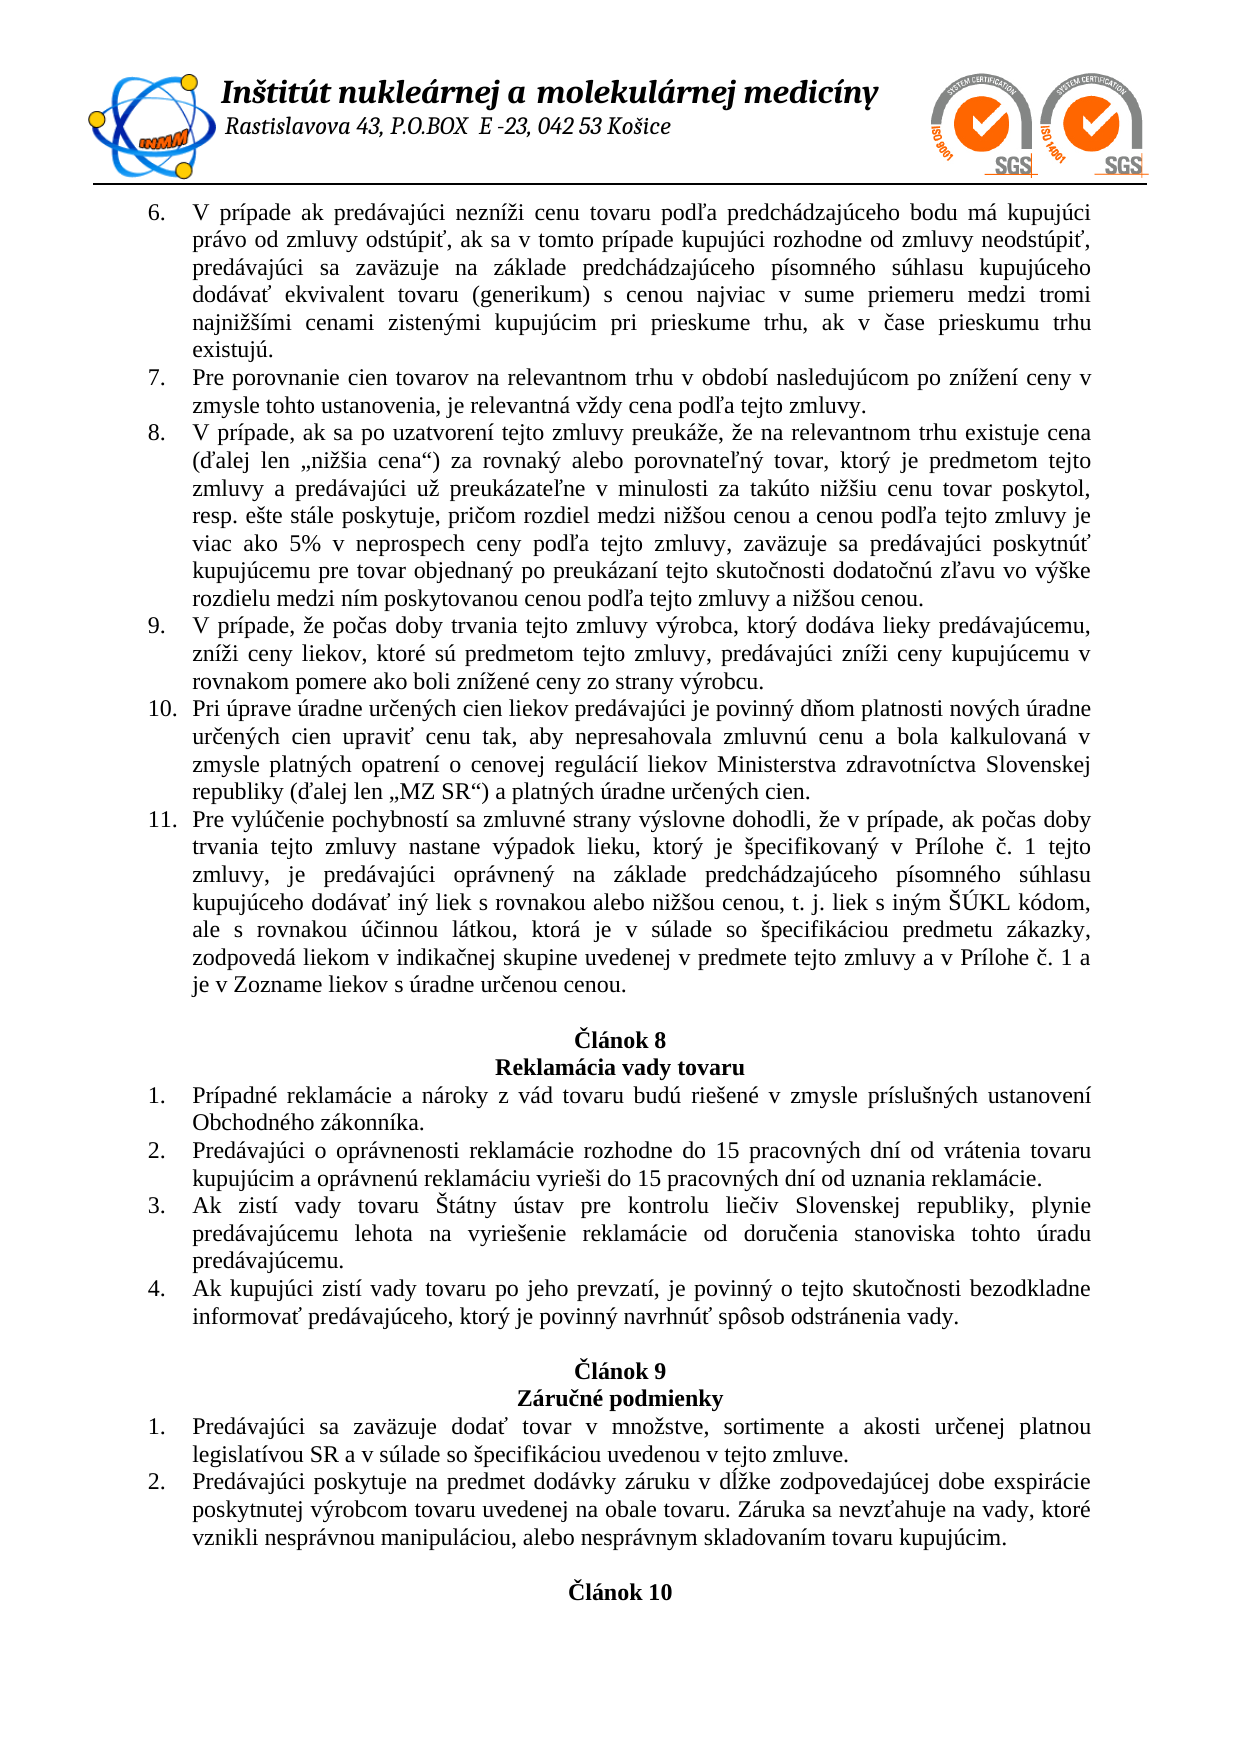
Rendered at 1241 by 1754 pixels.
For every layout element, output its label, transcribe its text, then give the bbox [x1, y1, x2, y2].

text 2. Predávajúci o oprávnenosti reklamácie rozhodne do 15 pracovných dní od vrátenia tovaru kupujúcim a oprávnenú reklamáciu vyrieši do 15 pracovných dní od uznania reklamácie. [148, 1136, 1093, 1191]
text 1. Predávajúci sa zaväzuje dodať tovar v množstve, sortimente a akosti určenej platnou legislatívou SR a v súlade so špecifikáciou uvedenou v tejto zmluve. [148, 1412, 1093, 1467]
text 1. Prípadné reklamácie a nároky z vád tovaru budú riešené v zmysle príslušných ustanovení Obchodného zákonníka. [148, 1081, 1093, 1136]
text 3. Ak zistí vady tovaru Štátny ústav pre kontrolu liečiv Slovenskej republiky, plynie predávajúcemu lehota na vyriešenie reklamácie od doručenia stanoviska tohto úradu predávajúcemu. [148, 1191, 1093, 1274]
picture [88, 74, 216, 180]
text Záručné podmienky [148, 1384, 1093, 1412]
text 8. V prípade, ak sa po uzatvorení tejto zmluvy preukáže, že na relevantnom trhu existuje cena (ďalej len „nižšia cena“) za rovnaký alebo porovnateľný tovar, ktorý je predmetom tejto zmluvy a predávajúci už preukázateľne v minulosti za takúto nižšiu cenu tovar poskytol, resp. ešte stále poskytuje, pričom rozdiel medzi nižšou cenou a cenou podľa tejto zmluvy je viac ako 5% v neprospech ceny podľa tejto zmluvy, zaväzuje sa predávajúci poskytnúť kupujúcemu pre tovar objednaný po preukázaní tejto skutočnosti dodatočnú zľavu vo výške rozdielu medzi ním poskytovanou cenou podľa tejto zmluvy a nižšou cenou. [148, 418, 1093, 612]
text 6. V prípade ak predávajúci nezníži cenu tovaru podľa predchádzajúceho bodu má kupujúci právo od zmluvy odstúpiť, ak sa v tomto prípade kupujúci rozhodne od zmluvy neodstúpiť, predávajúci sa zaväzuje na základe predchádzajúceho písomného súhlasu kupujúceho dodávať ekvivalent tovaru (generikum) s cenou najviac v sume priemeru medzi tromi najnižšími cenami zistenými kupujúcim pri prieskume trhu, ak v čase prieskumu trhu existujú. [148, 197, 1093, 363]
text Článok 10 [148, 1578, 1093, 1605]
text 2. Predávajúci poskytuje na predmet dodávky záruku v dĺžke zodpovedajúcej dobe exspirácie poskytnutej výrobcom tovaru uvedenej na obale tovaru. Záruka sa nevzťahuje na vady, ktoré vznikli nesprávnou manipuláciou, alebo nesprávnym skladovaním tovaru kupujúcim. [148, 1467, 1093, 1550]
picture [1040, 73, 1149, 178]
text 4. Ak kupujúci zistí vady tovaru po jeho prevzatí, je povinný o tejto skutočnosti bezodkladne informovať predávajúceho, ktorý je povinný navrhnúť spôsob odstránenia vady. [148, 1274, 1093, 1329]
text Článok 9 [148, 1357, 1093, 1384]
text Reklamácia vady tovaru [148, 1053, 1093, 1081]
text 11. Pre vylúčenie pochybností sa zmluvné strany výslovne dohodli, že v prípade, ak počas doby trvania tejto zmluvy nastane výpadok lieku, ktorý je špecifikovaný v Prílohe č. 1 tejto zmluvy, je predávajúci oprávnený na základe predchádzajúceho písomného súhlasu kupujúceho dodávať iný liek s rovnakou alebo nižšou cenou, t. j. liek s iným ŠÚKL kódom, ale s rovnakou účinnou látkou, ktorá je v súlade so špecifikáciou predmetu zákazky, zodpovedá liekom v indikačnej skupine uvedenej v predmete tejto zmluvy a v Prílohe č. 1 a je v Zozname liekov s úradne určenou cenou. [148, 805, 1093, 998]
picture [931, 73, 1038, 178]
text 9. V prípade, že počas doby trvania tejto zmluvy výrobca, ktorý dodáva lieky predávajúcemu, zníži ceny liekov, ktoré sú predmetom tejto zmluvy, predávajúci zníži ceny kupujúcemu v rovnakom pomere ako boli znížené ceny zo strany výrobcu. [148, 612, 1093, 694]
text 10. Pri úprave úradne určených cien liekov predávajúci je povinný dňom platnosti nových úradne určených cien upraviť cenu tak, aby nepresahovala zmluvnú cenu a bola kalkulovaná v zmysle platných opatrení o cenovej regulácií liekov Ministerstva zdravotníctva Slovenskej republiky (ďalej len „MZ SR“) a platných úradne určených cien. [148, 694, 1093, 805]
text Článok 8 [148, 1026, 1093, 1053]
text 7. Pre porovnanie cien tovarov na relevantnom trhu v období nasledujúcom po znížení ceny v zmysle tohto ustanovenia, je relevantná vždy cena podľa tejto zmluvy. [148, 363, 1093, 418]
